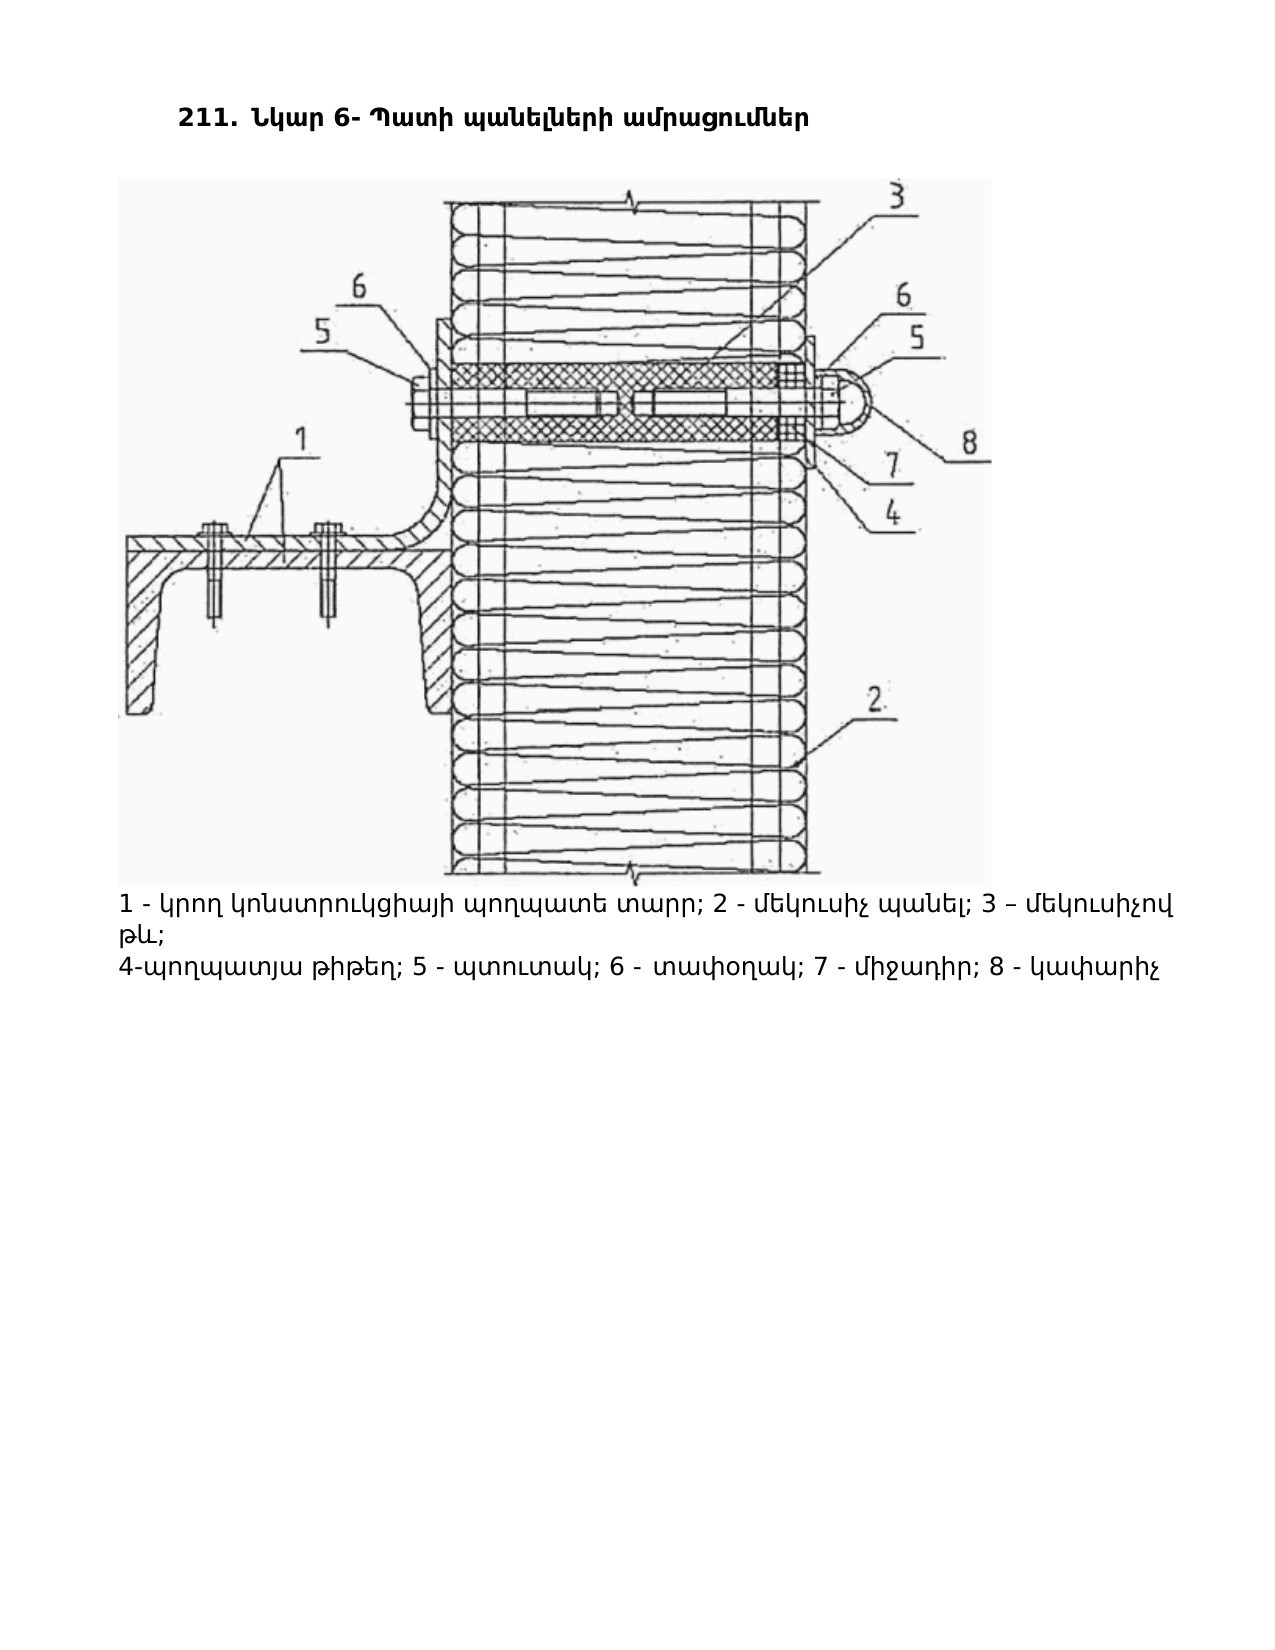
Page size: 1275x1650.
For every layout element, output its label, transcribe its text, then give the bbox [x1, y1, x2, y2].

text 1 - կրող կոնստրուկցիայի պողպատե տարր; 2 - մեկուսիչ պանել; 3 – մեկուսիչով թև; [118, 889, 1196, 949]
subtitle Նկար 6- Պատի պանելների ամրացումներ [177, 103, 1196, 133]
text 4-պողպատյա թիթեղ; 5 - պտուտակ; 6 - տափօղակ; 7 - միջադիր; 8 - կափարիչ [118, 952, 1196, 981]
